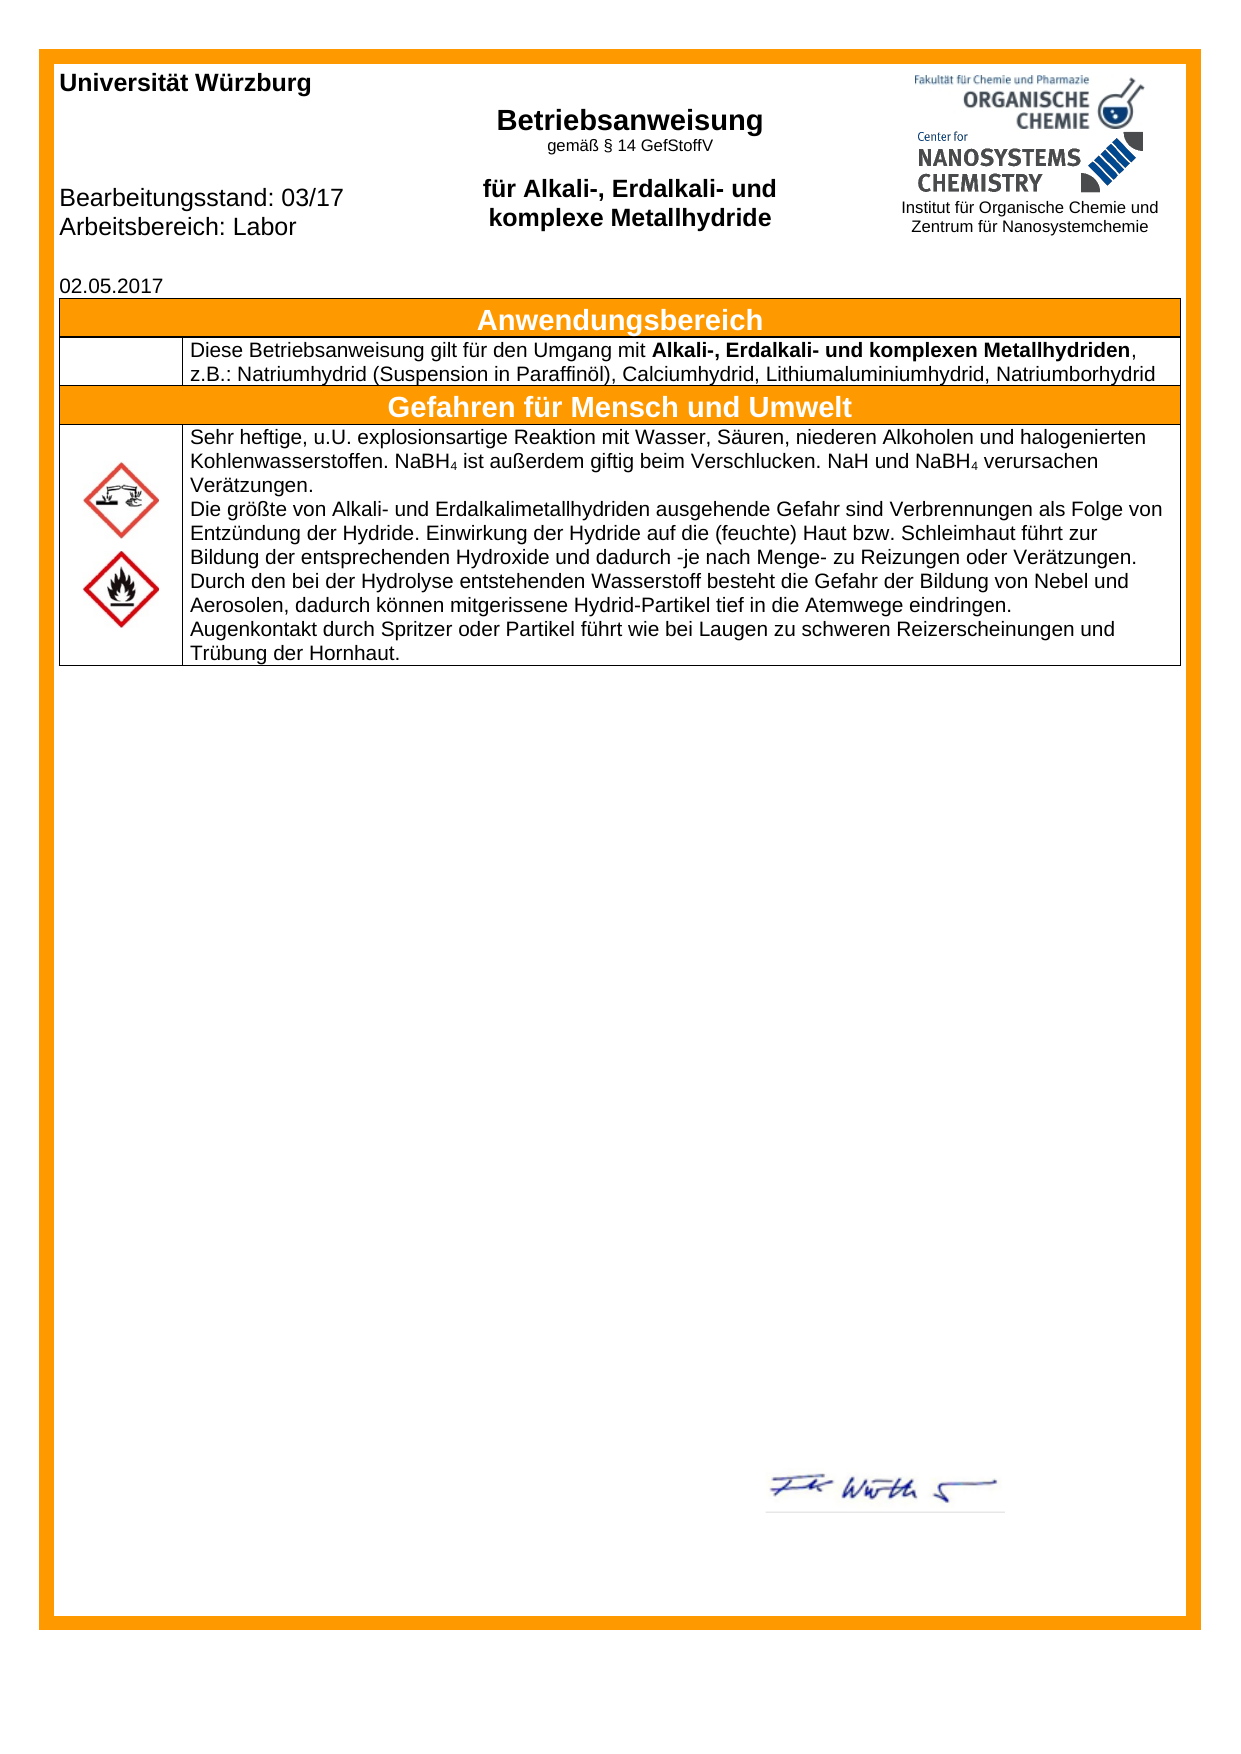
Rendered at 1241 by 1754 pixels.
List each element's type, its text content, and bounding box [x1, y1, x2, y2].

table_cell Diese Betriebsanweisung gilt für den Umgang mit Alkali-, Erdalkali- und komplexen Metallhydriden, z.B.: Natriumhydrid (Suspension in Paraffinöl), Calciumhydrid, Lithiumaluminiumhydrid, Natriumborhydrid [183, 338, 1180, 385]
picture [82, 461, 160, 539]
table_cell Gefahren für Mensch und Umwelt [60, 386, 1180, 424]
text 02.05.2017 [59, 274, 1181, 298]
picture [915, 75, 1145, 198]
table_cell [60, 425, 182, 664]
table_cell [60, 338, 182, 385]
picture [82, 551, 160, 628]
text Bearbeitungsstand: 03/17 [59, 183, 882, 212]
picture [764, 1468, 1004, 1512]
text Universität Würzburg [59, 64, 1181, 97]
text Arbeitsbereich: Labor [59, 212, 882, 240]
table_cell Sehr heftige, u.U. explosionsartige Reaktion mit Wasser, Säuren, niederen Alkoholen und halogenierten Kohlenwasserstoffen. NaBH4 ist außerdem giftig beim Verschlucken. NaH und NaBH4 verursachen Verätzungen. Die größte von Alkali- und Erdalkalimetallhydriden ausgehende Gefahr sind Verbrennungen als Folge von Entzündung der Hydride. Einwirkung der Hydride auf die (feuchte) Haut bzw. Schleimhaut führt zur Bildung der entsprechenden Hydroxide und dadurch -je nach Menge- zu Reizungen oder Verätzungen. Durch den bei der Hydrolyse entstehenden Wasserstoff besteht die Gefahr der Bildung von Nebel und Aerosolen, dadurch können mitgerissene Hydrid-Partikel tief in die Atemwege eindringen. Augenkontakt durch Spritzer oder Partikel führt wie bei Laugen zu schweren Reizerscheinungen und Trübung der Hornhaut. [183, 425, 1180, 664]
table_header Anwendungsbereich [60, 299, 1180, 336]
